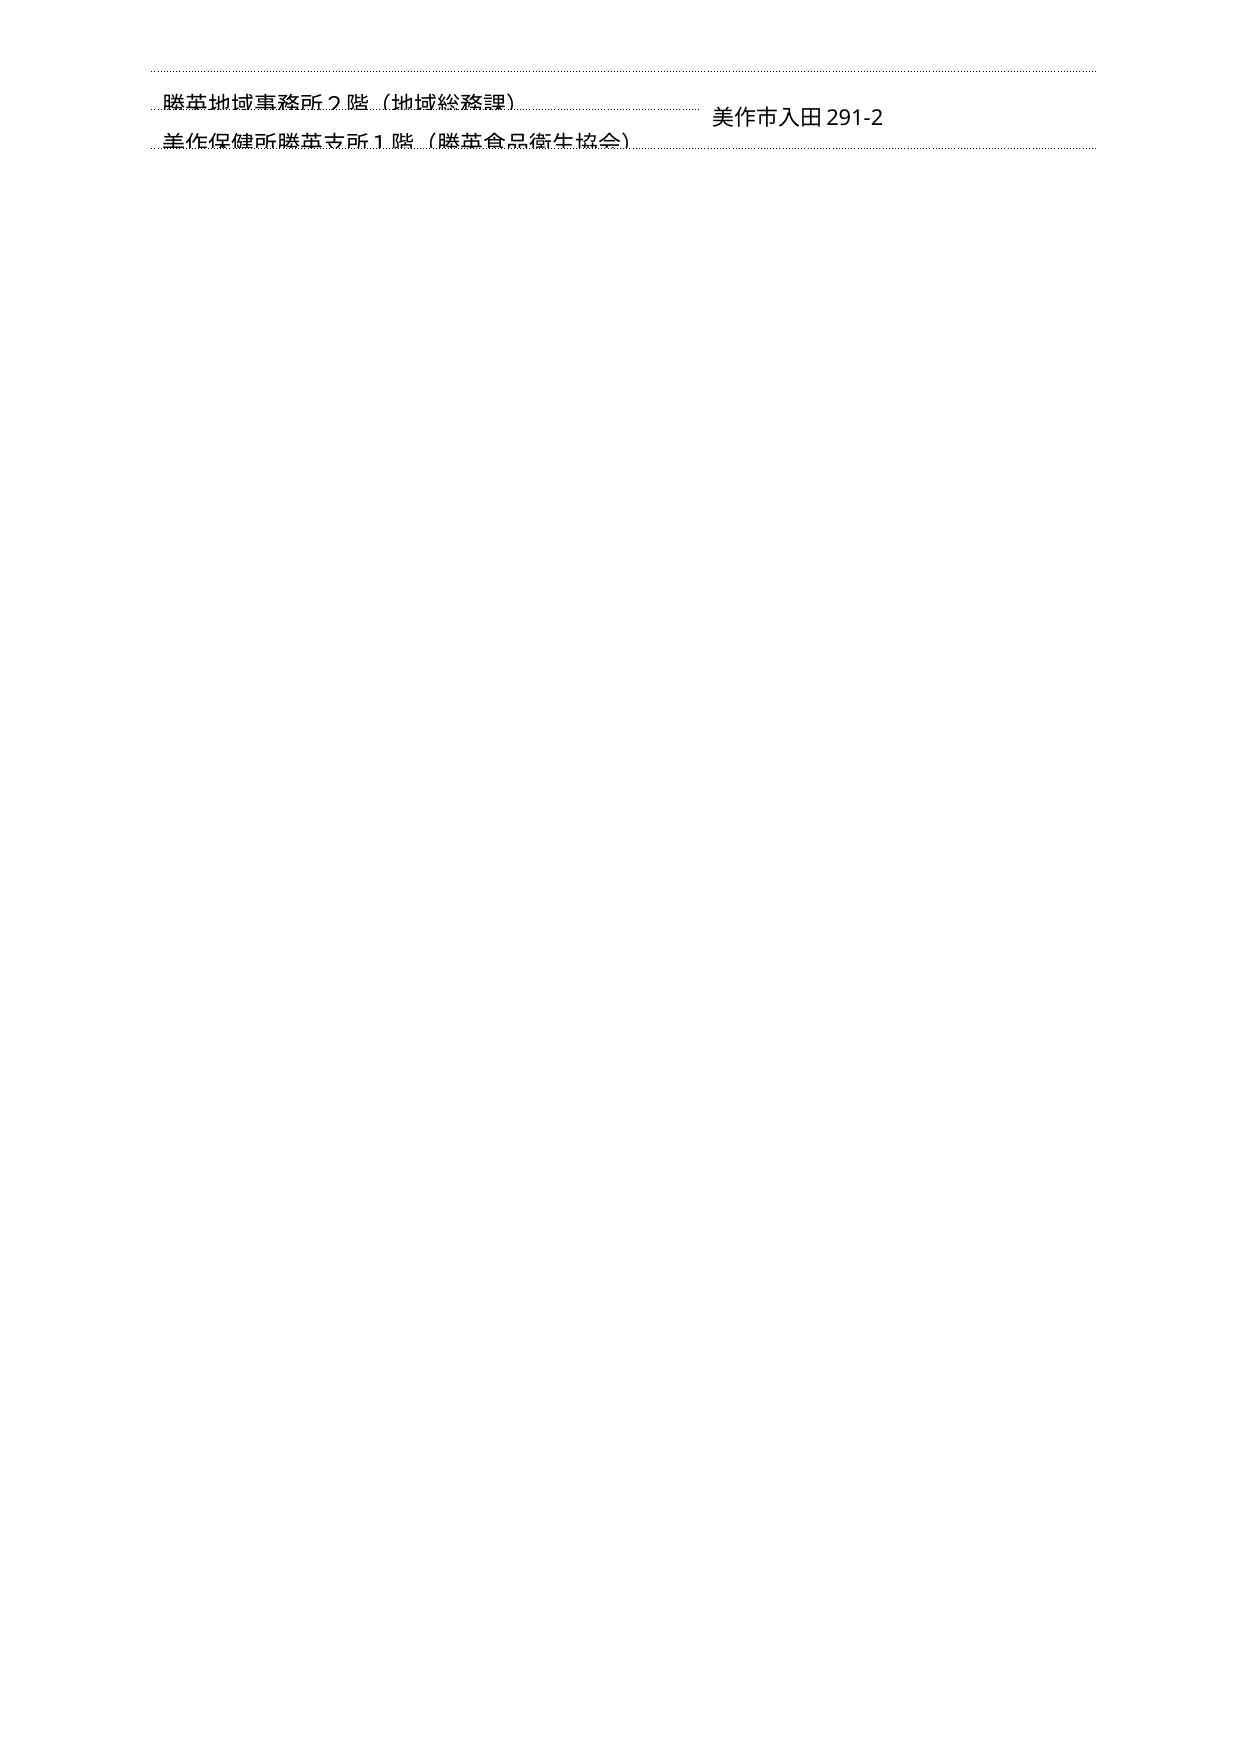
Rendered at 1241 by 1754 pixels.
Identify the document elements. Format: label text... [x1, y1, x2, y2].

table_cell 美作保健所勝英支所１階（勝英食品衛生協会） [151, 109, 701, 148]
table_cell 美作市入田291-2 [701, 71, 1096, 148]
table_cell 勝英地域事務所２階（地域総務課） [151, 71, 701, 109]
